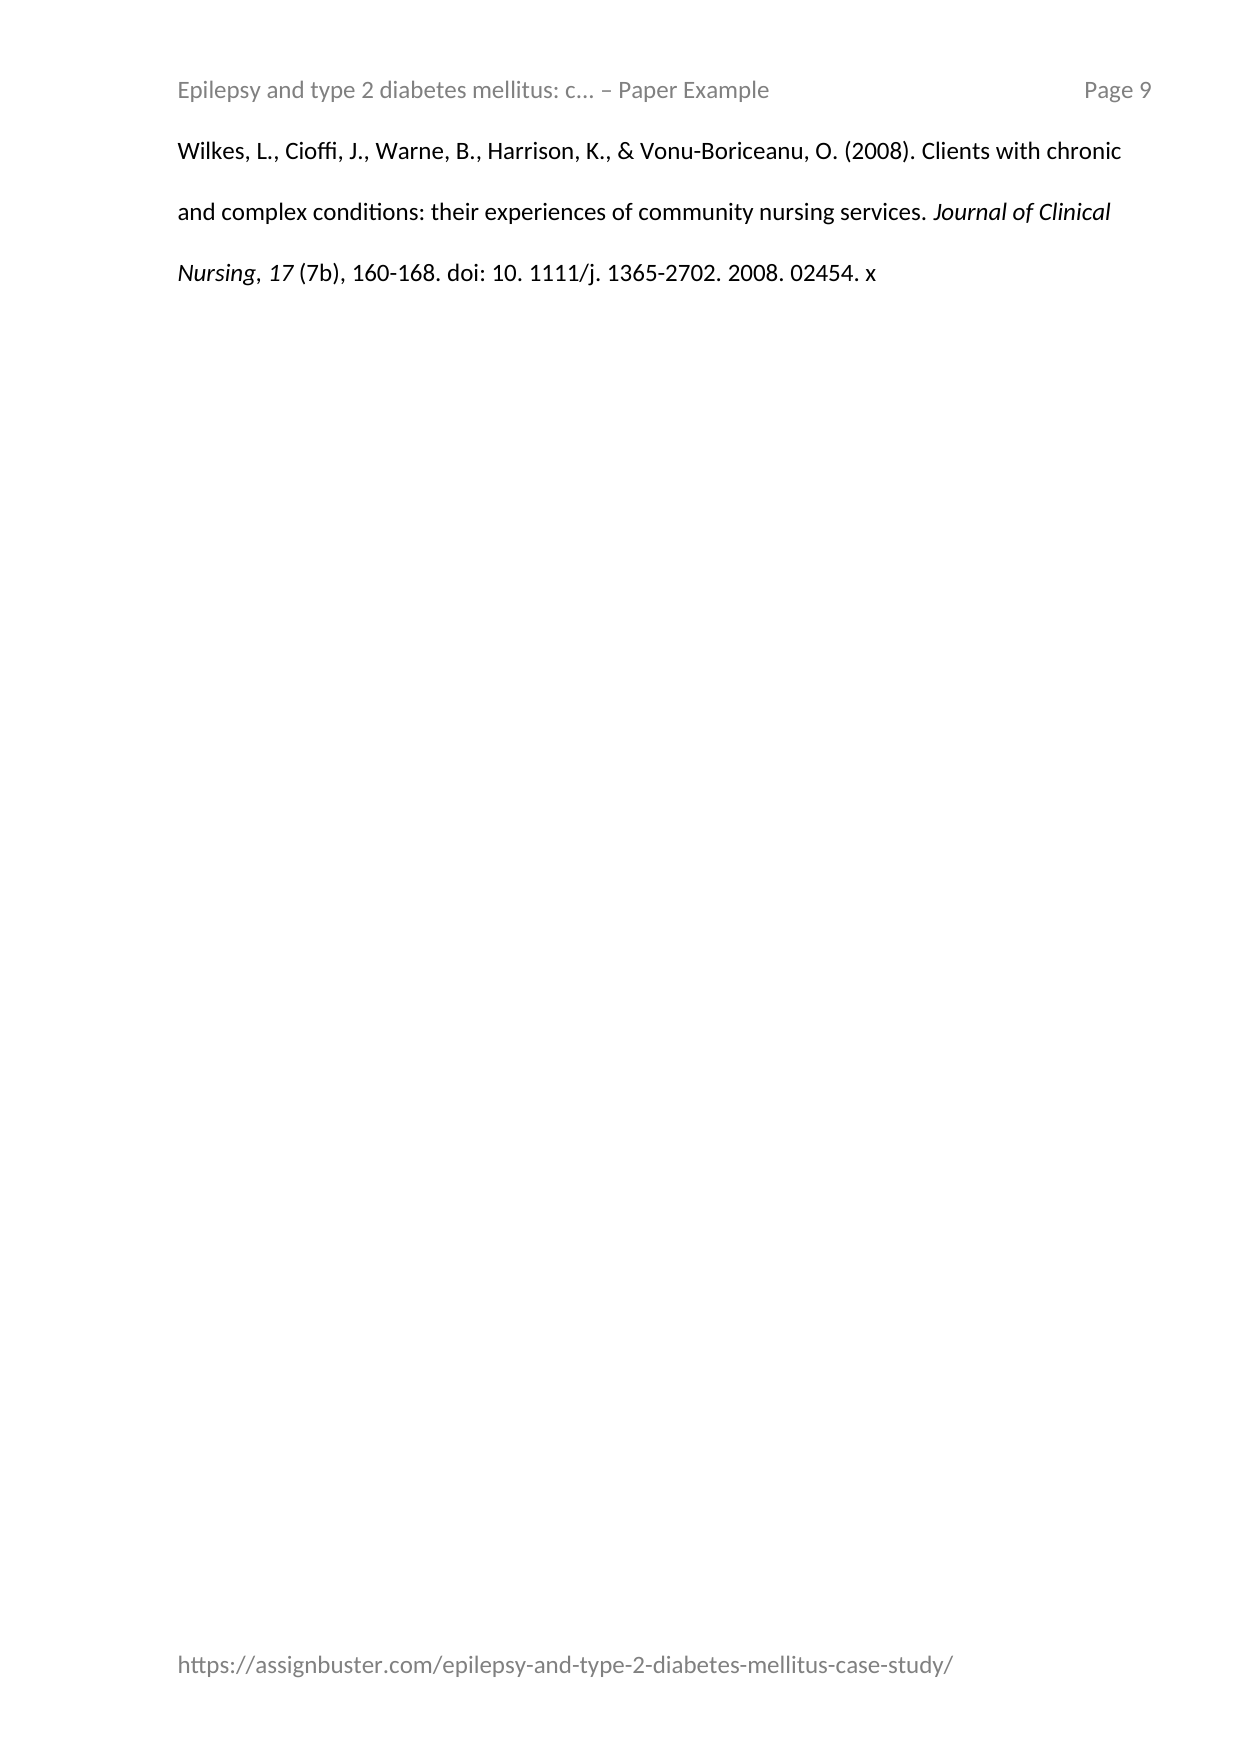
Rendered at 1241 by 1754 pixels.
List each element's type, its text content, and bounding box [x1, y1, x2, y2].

text Wilkes, L., Cioffi, J., Warne, B., Harrison, K., & Vonu-Boriceanu, O. (2008). Clients with chronic and complex conditions: their experiences of community nursing services. Journal of Clinical Nursing, 17 (7b), 160-168. doi: 10. 1111/j. 1365-2702. 2008. 02454. x [177, 135, 1152, 287]
